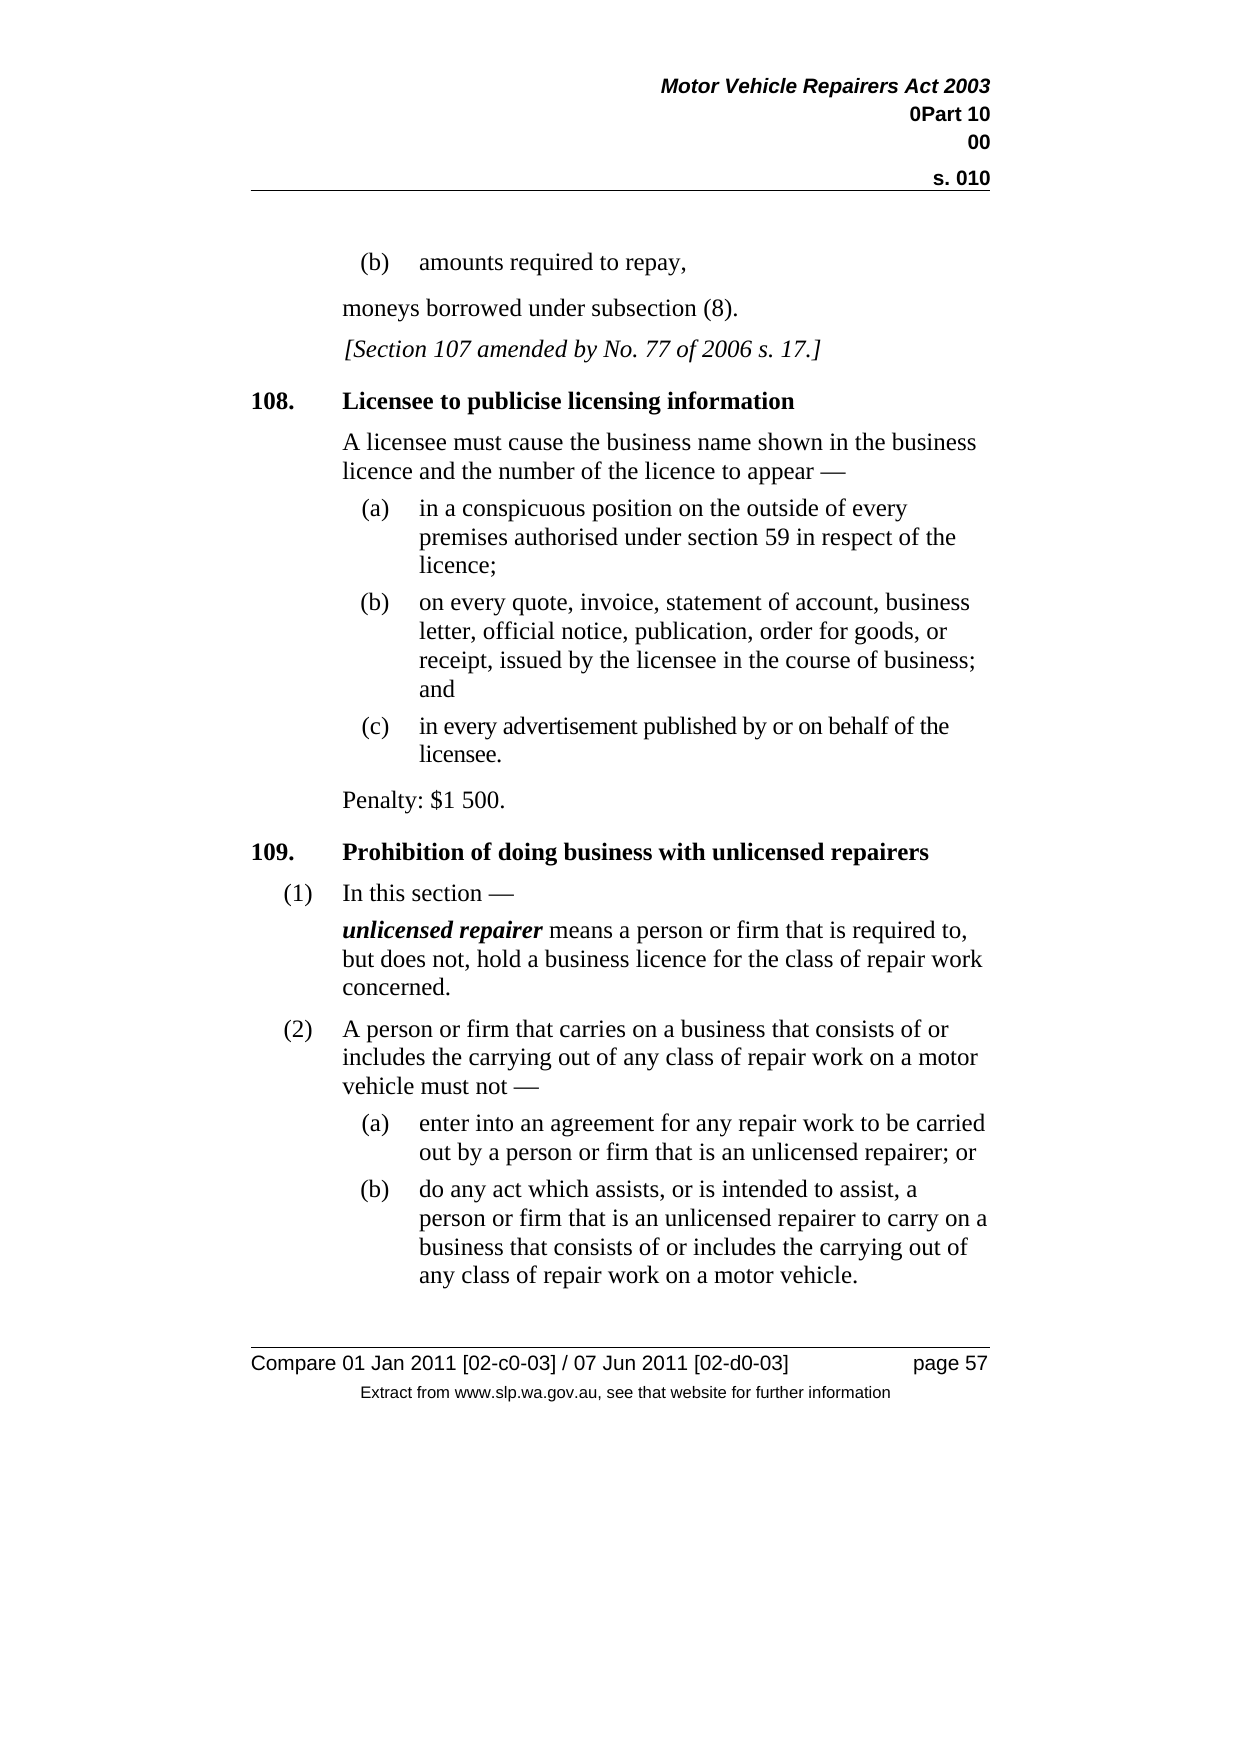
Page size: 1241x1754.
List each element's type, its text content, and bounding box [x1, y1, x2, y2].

text (b) amounts required to repay, [251, 247, 990, 276]
text (a) enter into an agreement for any repair work to be carried out by a person or firm that is an unlicensed repairer; or [251, 1108, 990, 1166]
text (2) A person or firm that carries on a business that consists of or includes the carrying out of any class of repair work on a motor vehicle must not — [251, 1014, 990, 1100]
text moneys borrowed under subsection (8). [251, 293, 990, 322]
text unlicensed repairer means a person or firm that is required to, but does not, hold a business licence for the class of repair work concerned. [251, 915, 990, 1001]
subtitle 109. Prohibition of doing business with unlicensed repairers [251, 837, 990, 865]
text [Section 107 amended by No. 77 of 2006 s. 17.] [251, 334, 990, 363]
text (b) on every quote, invoice, statement of account, business letter, official notice, publication, order for goods, or receipt, issued by the licensee in the course of business; and [251, 587, 990, 702]
text A licensee must cause the business name shown in the business licence and the number of the licence to appear — [251, 427, 990, 484]
text (1) In this section — [251, 878, 990, 907]
subtitle 108. Licensee to publicise licensing information [251, 386, 990, 414]
text (c) in every advertisement published by or on behalf of the licensee. [251, 711, 990, 768]
text (a) in a conspicuous position on the outside of every premises authorised under section 59 in respect of the licence; [251, 493, 990, 579]
text (b) do any act which assists, or is intended to assist, a person or firm that is an unlicensed repairer to carry on a business that consists of or includes the carrying out of any class of repair work on a motor vehicle. [251, 1174, 990, 1289]
text Penalty: $1 500. [251, 785, 990, 814]
